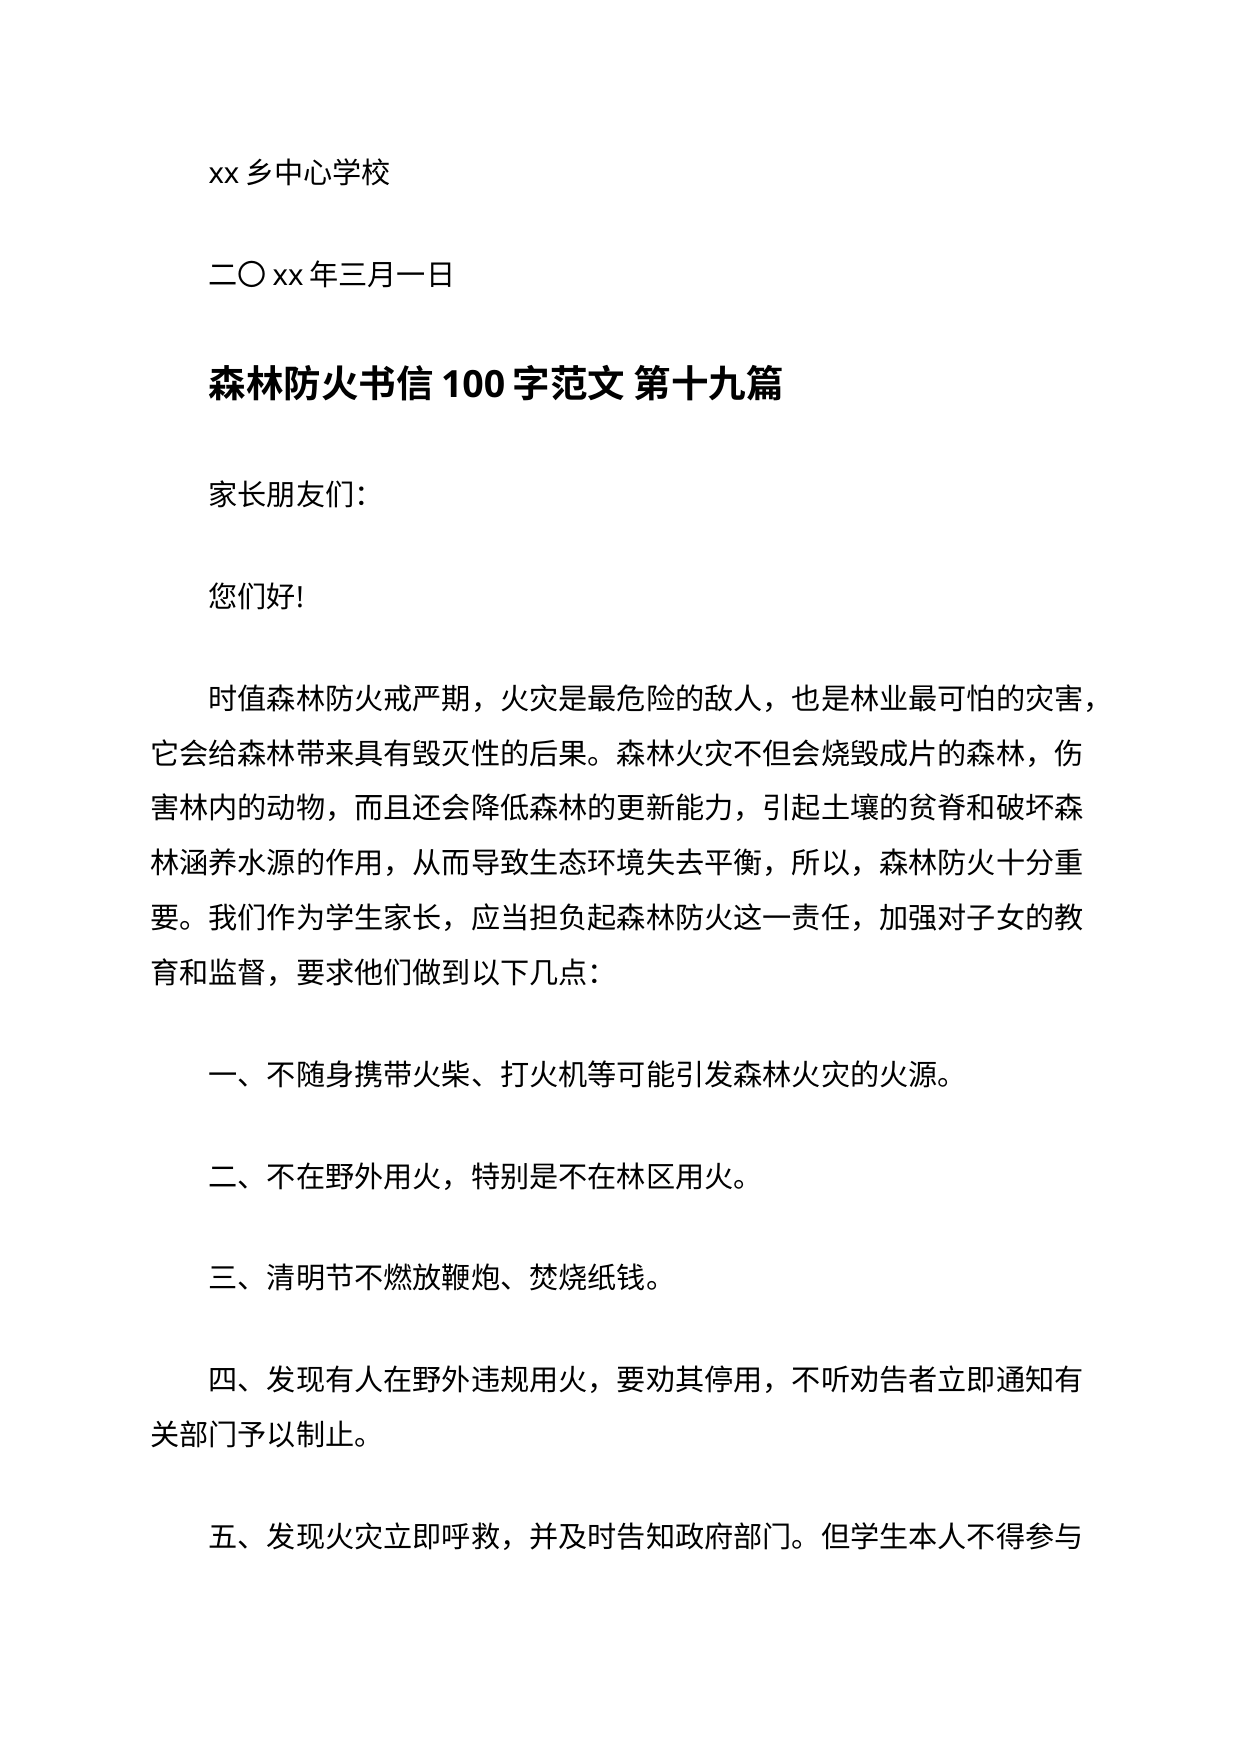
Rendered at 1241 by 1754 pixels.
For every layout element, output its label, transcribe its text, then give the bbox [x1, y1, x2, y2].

text 您们好! [150, 573, 1090, 616]
text 三、清明节不燃放鞭炮、焚烧纸钱。 [150, 1255, 1090, 1297]
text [150, 1513, 1090, 1556]
text 森林防火书信100字范文 第十九篇 [150, 354, 1090, 408]
text 二〇xx年三月一日 [150, 252, 1090, 294]
text 一、不随身携带火柴、打火机等可能引发森林火灾的火源。 [150, 1052, 1090, 1094]
text 二、不在野外用火，特别是不在林区用火。 [150, 1153, 1090, 1196]
text xx乡中心学校 [150, 150, 1090, 192]
text 家长朋友们： [150, 472, 1090, 514]
text 时值森林防火戒严期，火灾是最危险的敌人，也是林业最可怕的灾害，它会给森林带来具有毁灭性的后果。森林火灾不但会烧毁成片的森林，伤害林内的动物，而且还会降低森林的更新能力，引起土壤的贫脊和破坏森林涵养水源的作用，从而导致生态环境失去平衡，所以，森林防火十分重要。我们作为学生家长，应当担负起森林防火这一责任，加强对子女的教育和监督，要求他们做到以下几点： [150, 675, 1090, 992]
text 四、发现有人在野外违规用火，要劝其停用，不听劝告者立即通知有关部门予以制止。 [150, 1357, 1090, 1454]
